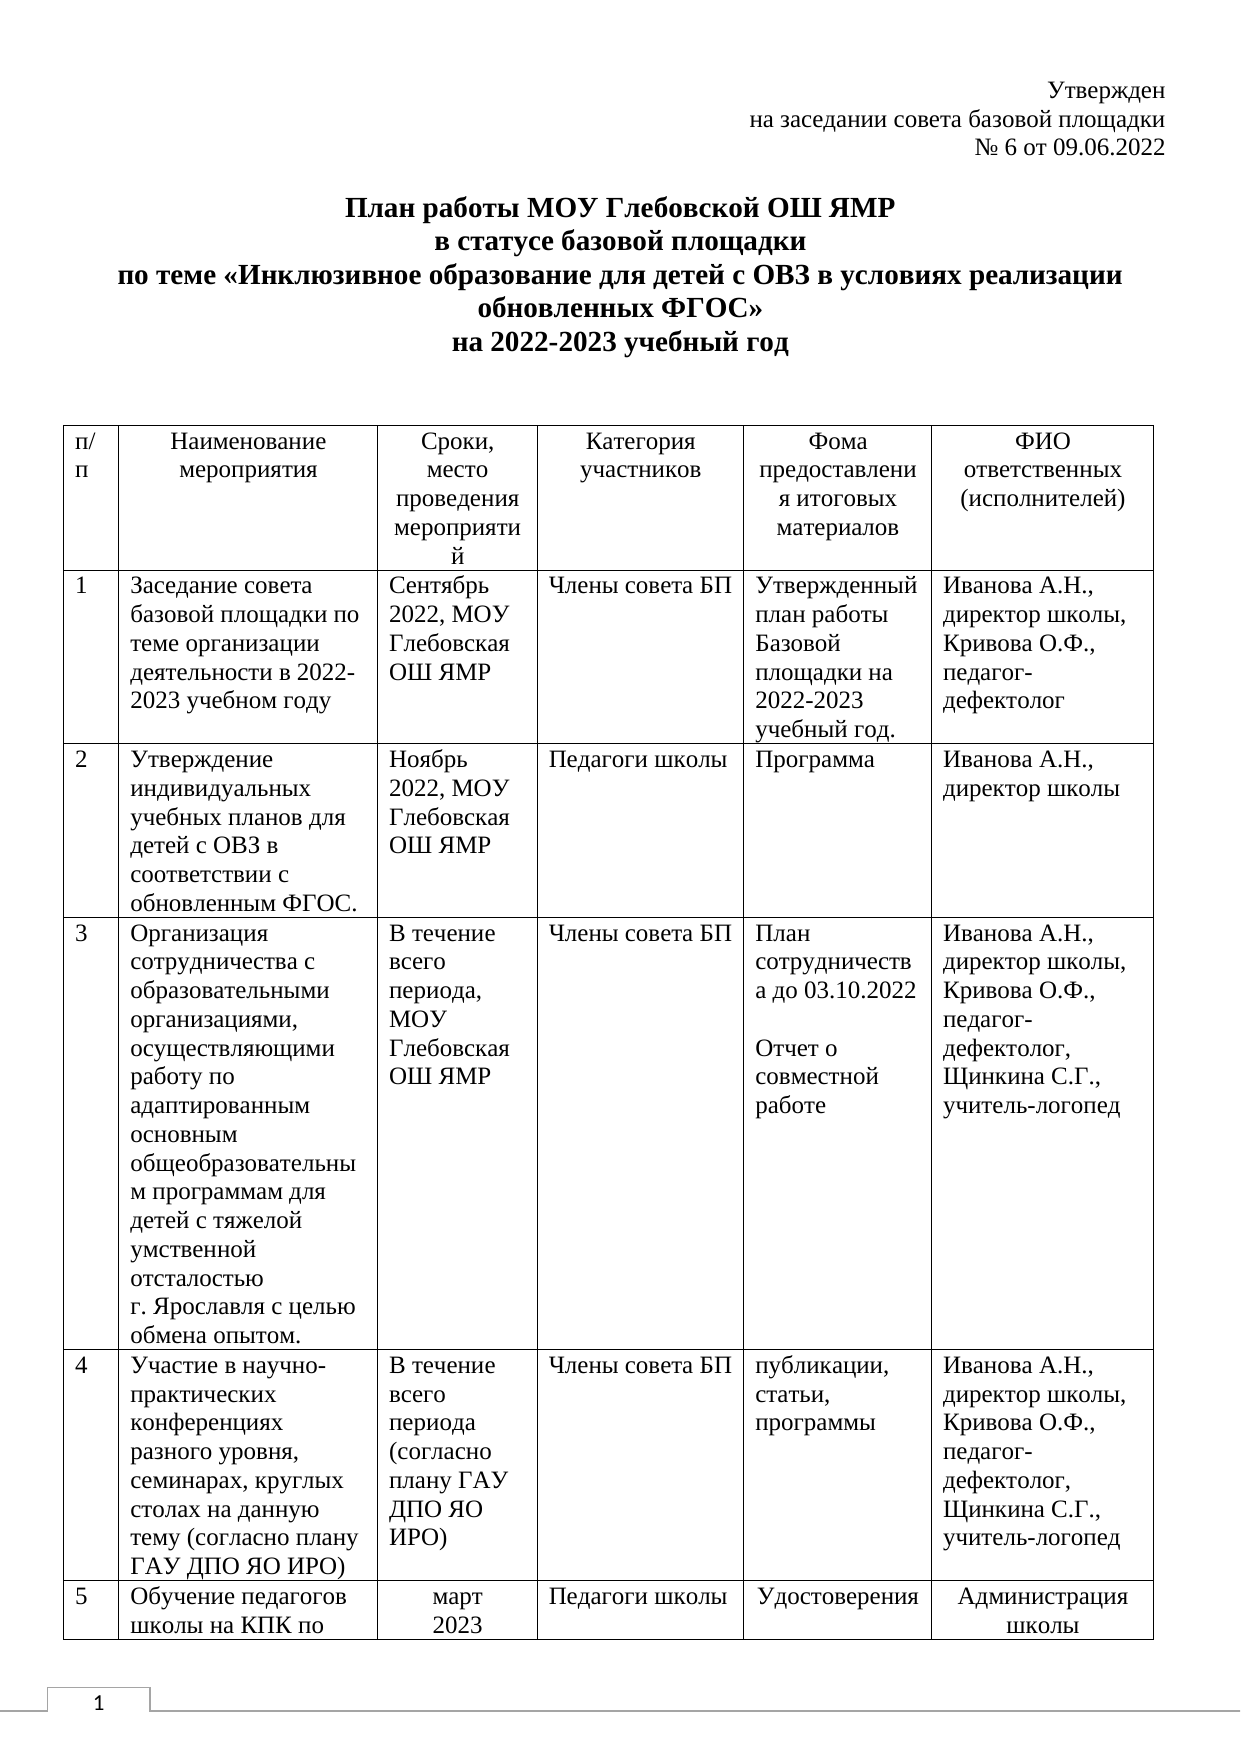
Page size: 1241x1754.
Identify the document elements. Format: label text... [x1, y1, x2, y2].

text по теме «Инклюзивное образование для детей с ОВЗ в условиях реализации обновленных ФГОС» [75, 257, 1165, 324]
table_cell Иванова А.Н., директор школы, Кривова О.Ф., педагог-дефектолог, Щинкина С.Г., учитель-логопед [932, 1350, 1153, 1580]
table_cell Члены совета БП [538, 571, 743, 743]
table_header Наименование мероприятия [119, 426, 377, 569]
table_header ФИО ответственных (исполнителей) [932, 426, 1153, 569]
table_cell Педагоги школы [538, 744, 743, 917]
table_cell публикации, статьи, программы [744, 1350, 931, 1580]
table_cell В течение всего периода (согласно плану ГАУ ДПО ЯО ИРО) [378, 1350, 537, 1580]
table_cell Утвержденный план работы Базовой площадки на 2022-2023 учебный год. [744, 571, 931, 743]
table_cell Администрация школы [932, 1581, 1153, 1638]
table_cell Удостоверения [744, 1581, 931, 1638]
table_cell Члены совета БП [538, 1350, 743, 1580]
text № 6 от 09.06.2022 [75, 132, 1165, 161]
text в статусе базовой площадки [75, 223, 1165, 257]
table_cell Иванова А.Н., директор школы, Кривова О.Ф., педагог-дефектолог, Щинкина С.Г., учитель-логопед [932, 918, 1153, 1349]
table_header п/п [64, 426, 118, 569]
text на 2022-2023 учебный год [75, 324, 1165, 358]
table_cell 1 [64, 571, 118, 743]
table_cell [119, 1581, 377, 1638]
table_cell Ноябрь 2022, МОУ Глебовская ОШ ЯМР [378, 744, 537, 917]
table_header Категория участников [538, 426, 743, 569]
text на заседании совета базовой площадки [75, 104, 1165, 132]
table_cell План сотрудничества до 03.10.2022 Отчет о совместной работе [744, 918, 931, 1349]
table_cell Педагоги школы [538, 1581, 743, 1638]
table_cell 3 [64, 918, 118, 1349]
table_cell В течение всего периода, МОУ Глебовская ОШ ЯМР [378, 918, 537, 1349]
table_cell 2 [64, 744, 118, 917]
table_cell Утверждение индивидуальных учебных планов для детей с ОВЗ в соответствии с обновленным ФГОС. [119, 744, 377, 917]
table_cell Заседание совета базовой площадки по теме организации деятельности в 2022-2023 учебном году [119, 571, 377, 743]
table_cell март 2023 [378, 1581, 537, 1638]
text План работы МОУ Глебовской ОШ ЯМР [75, 190, 1165, 223]
table_cell Организация сотрудничества с образовательными организациями, осуществляющими работу по адаптированным основным общеобразовательным программам для детей с тяжелой умственной отсталостью г. Ярославля с целью обмена опытом. [119, 918, 377, 1349]
table_cell 5 [64, 1581, 118, 1638]
table_cell Сентябрь 2022, МОУ Глебовская ОШ ЯМР [378, 571, 537, 743]
table_header Фома предоставления итоговых материалов [744, 426, 931, 569]
table_cell Участие в научно-практических конференциях разного уровня, семинарах, круглых столах на данную тему (согласно плану ГАУ ДПО ЯО ИРО) [119, 1350, 377, 1580]
table_cell Иванова А.Н., директор школы, Кривова О.Ф., педагог-дефектолог [932, 571, 1153, 743]
table_cell Программа [744, 744, 931, 917]
table_cell Иванова А.Н., директор школы [932, 744, 1153, 917]
table_header Сроки, место проведения мероприятий [378, 426, 537, 569]
table_cell 4 [64, 1350, 118, 1580]
table_cell Члены совета БП [538, 918, 743, 1349]
text Утвержден [75, 75, 1165, 104]
